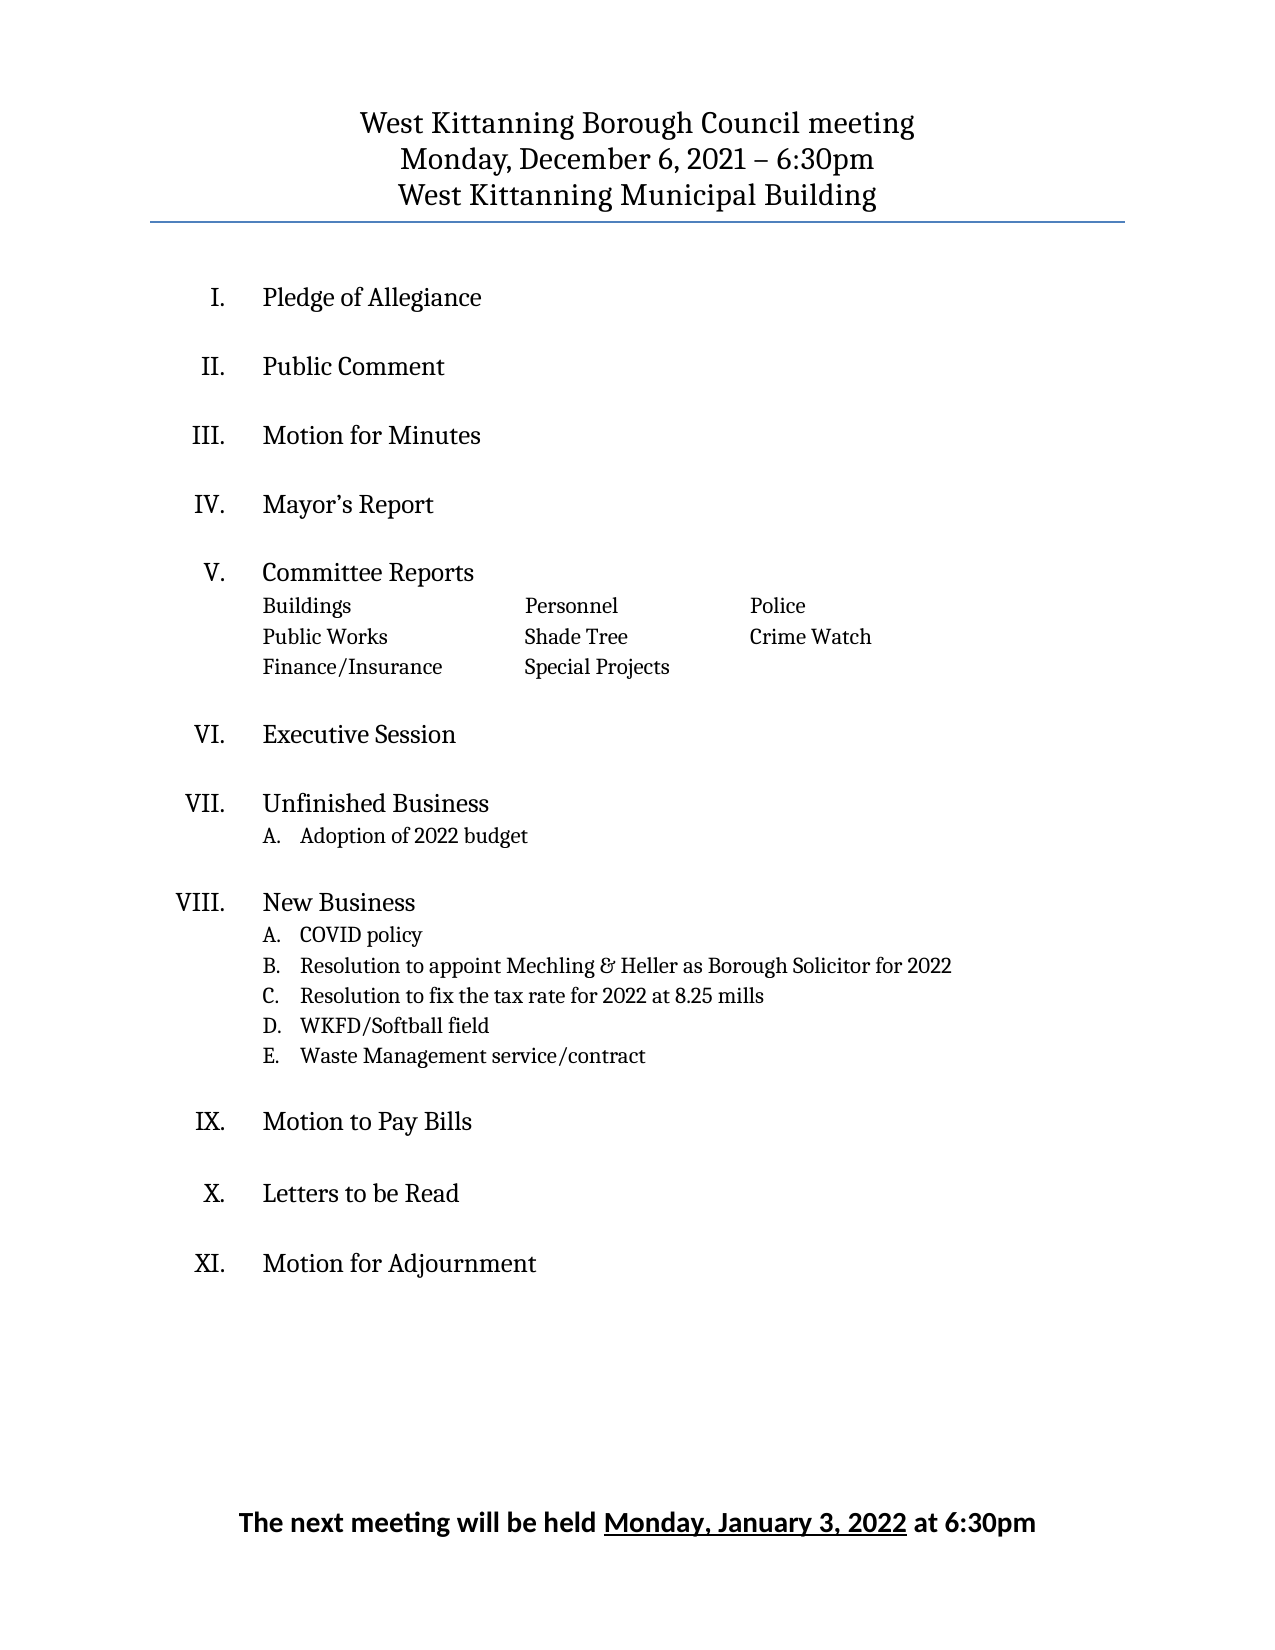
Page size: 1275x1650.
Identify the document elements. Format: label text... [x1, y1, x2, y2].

list Pledge of Allegiance [225, 282, 1125, 314]
list COVID policy [262, 922, 1125, 949]
list Adoption of 2022 budget [262, 823, 1125, 850]
list Resolution to appoint Mechling & Heller as Borough Solicitor for 2022 [262, 952, 1125, 979]
list Unfinished Business [225, 788, 1125, 819]
list Resolution to fix the tax rate for 2022 at 8.25 mills [262, 983, 1125, 1009]
list Letters to be Read [225, 1178, 1125, 1209]
list Committee Reports [225, 557, 1125, 589]
title West Kittanning Borough Council meeting [150, 105, 1125, 141]
list WKFD/Softball field [262, 1013, 1125, 1039]
list Mayor’s Report [225, 489, 1125, 520]
list Motion to Pay Bills [225, 1106, 1125, 1137]
title West Kittanning Municipal Building [150, 177, 1125, 221]
text Buildings Personnel Police [262, 593, 1125, 619]
text Public Works Shade Tree Crime Watch [262, 623, 1125, 650]
list Motion for Adjournment [225, 1247, 1125, 1279]
text Finance/Insurance Special Projects [262, 654, 1125, 680]
list Waste Management service/contract [262, 1043, 1125, 1069]
list Motion for Minutes [225, 420, 1125, 451]
list New Business [225, 887, 1125, 918]
list Public Comment [225, 351, 1125, 382]
list Executive Session [225, 719, 1125, 750]
title Monday, December 6, 2021 – 6:30pm [150, 141, 1125, 177]
